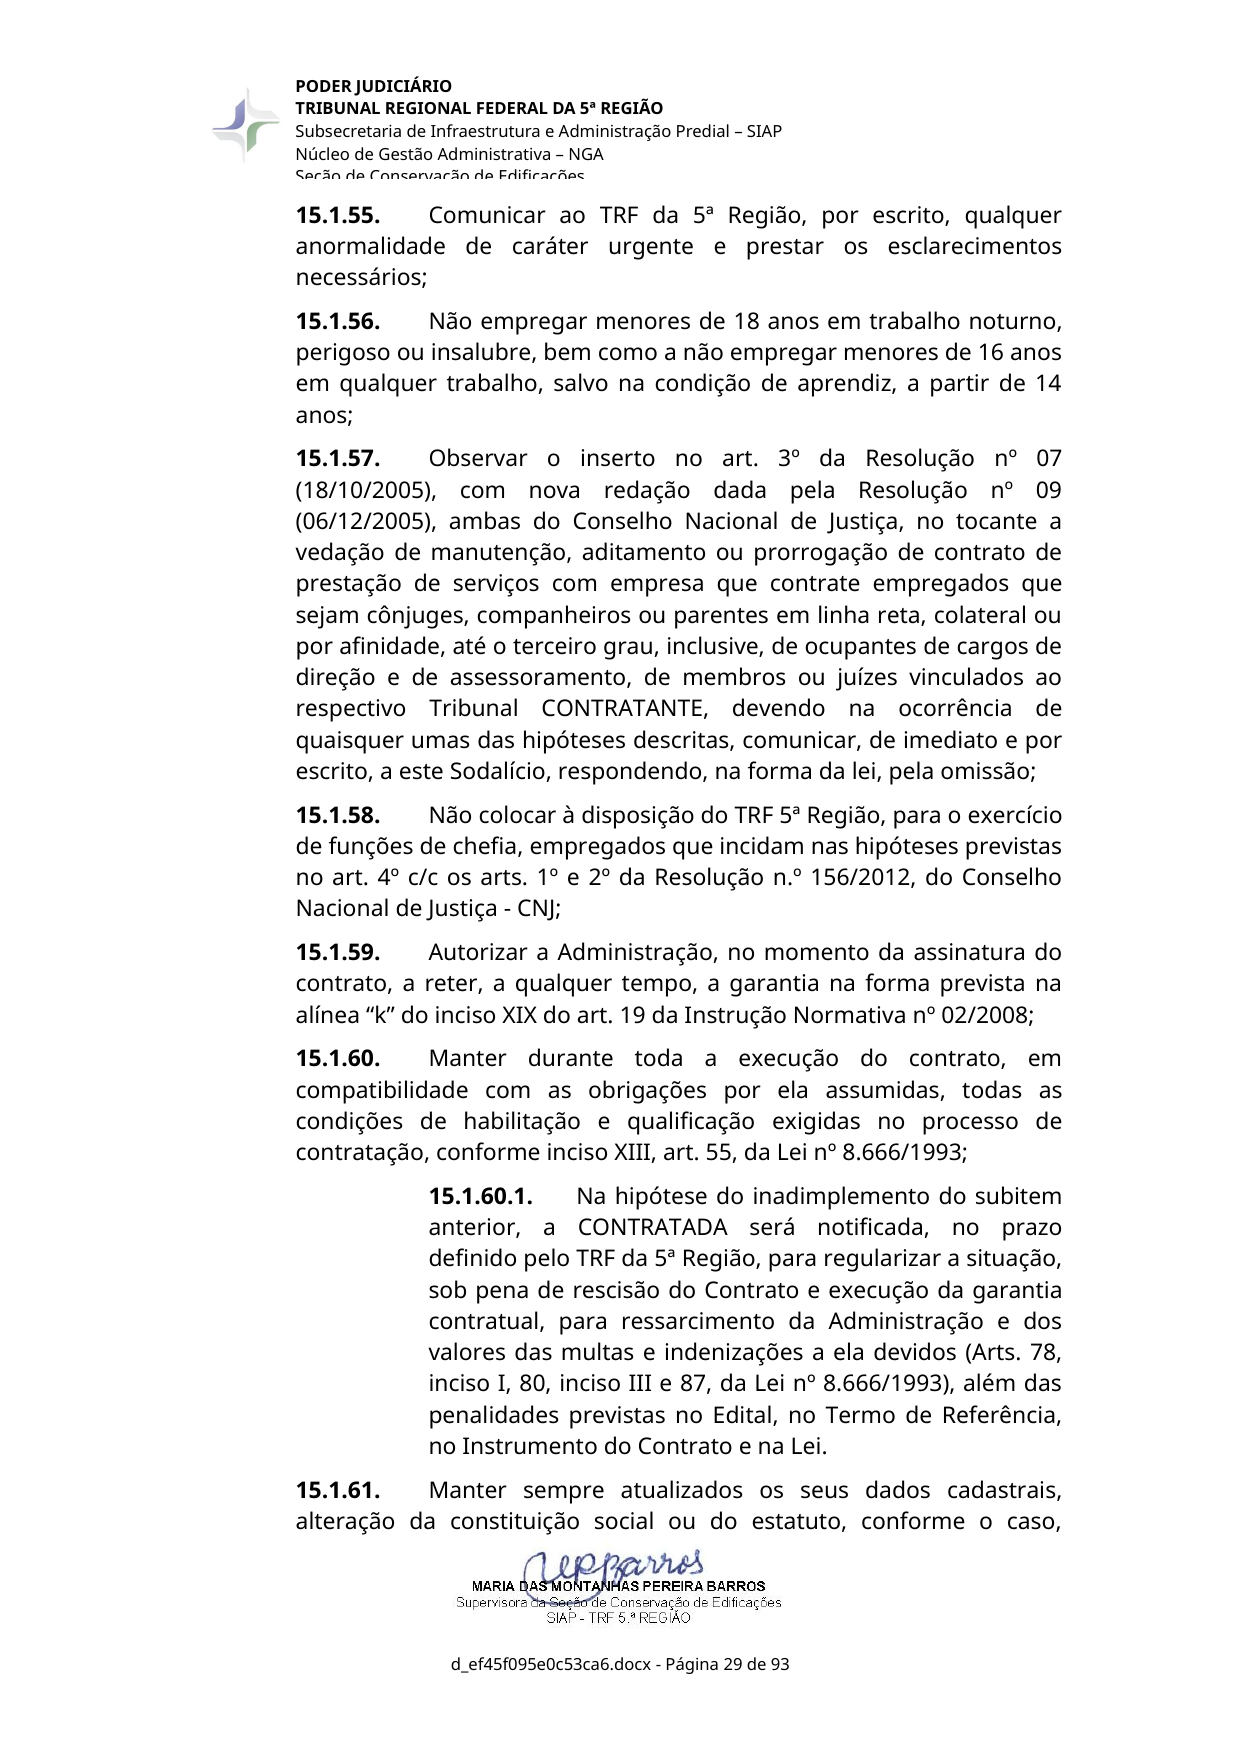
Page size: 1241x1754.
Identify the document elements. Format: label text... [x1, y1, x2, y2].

list Não colocar à disposição do TRF 5ª Região, para o exercício de funções de chefia, empregados que incidam nas hipóteses previstas no art. 4º c/c os arts. 1º e 2º da Resolução n.º 156/2012, do Conselho Nacional de Justiça - CNJ; [295, 798, 1063, 923]
list Observar o inserto no art. 3º da Resolução nº 07 (18/10/2005), com nova redação dada pela Resolução nº 09 (06/12/2005), ambas do Conselho Nacional de Justiça, no tocante a vedação de manutenção, aditamento ou prorrogação de contrato de prestação de serviços com empresa que contrate empregados que sejam cônjuges, companheiros ou parentes em linha reta, colateral ou por afinidade, até o terceiro grau, inclusive, de ocupantes de cargos de direção e de assessoramento, de membros ou juízes vinculados ao respectivo Tribunal CONTRATANTE, devendo na ocorrência de quaisquer umas das hipóteses descritas, comunicar, de imediato e por escrito, a este Sodalício, respondendo, na forma da lei, pela omissão; [295, 442, 1063, 786]
picture [452, 1540, 788, 1629]
list Manter durante toda a execução do contrato, em compatibilidade com as obrigações por ela assumidas, todas as condições de habilitação e qualificação exigidas no processo de contratação, conforme inciso XIII, art. 55, da Lei nº 8.666/1993; [295, 1042, 1063, 1167]
list Na hipótese do inadimplemento do subitem anterior, a CONTRATADA será notificada, no prazo definido pelo TRF da 5ª Região, para regularizar a situação, sob pena de rescisão do Contrato e execução da garantia contratual, para ressarcimento da Administração e dos valores das multas e indenizações a ela devidos (Arts. 78, inciso I, 80, inciso III e 87, da Lei nº 8.666/1993), além das penalidades previstas no Edital, no Termo de Referência, no Instrumento do Contrato e na Lei. [428, 1180, 1063, 1461]
picture [177, 85, 315, 174]
list Autorizar a Administração, no momento da assinatura do contrato, a reter, a qualquer tempo, a garantia na forma prevista na alínea “k” do inciso XIX do art. 19 da Instrução Normativa nº 02/2008; [295, 936, 1063, 1030]
list Não empregar menores de 18 anos em trabalho noturno, perigoso ou insalubre, bem como a não empregar menores de 16 anos em qualquer trabalho, salvo na condição de aprendiz, a partir de 14 anos; [295, 305, 1063, 430]
list Comunicar ao TRF da 5ª Região, por escrito, qualquer anormalidade de caráter urgente e prestar os esclarecimentos necessários; [295, 198, 1063, 292]
